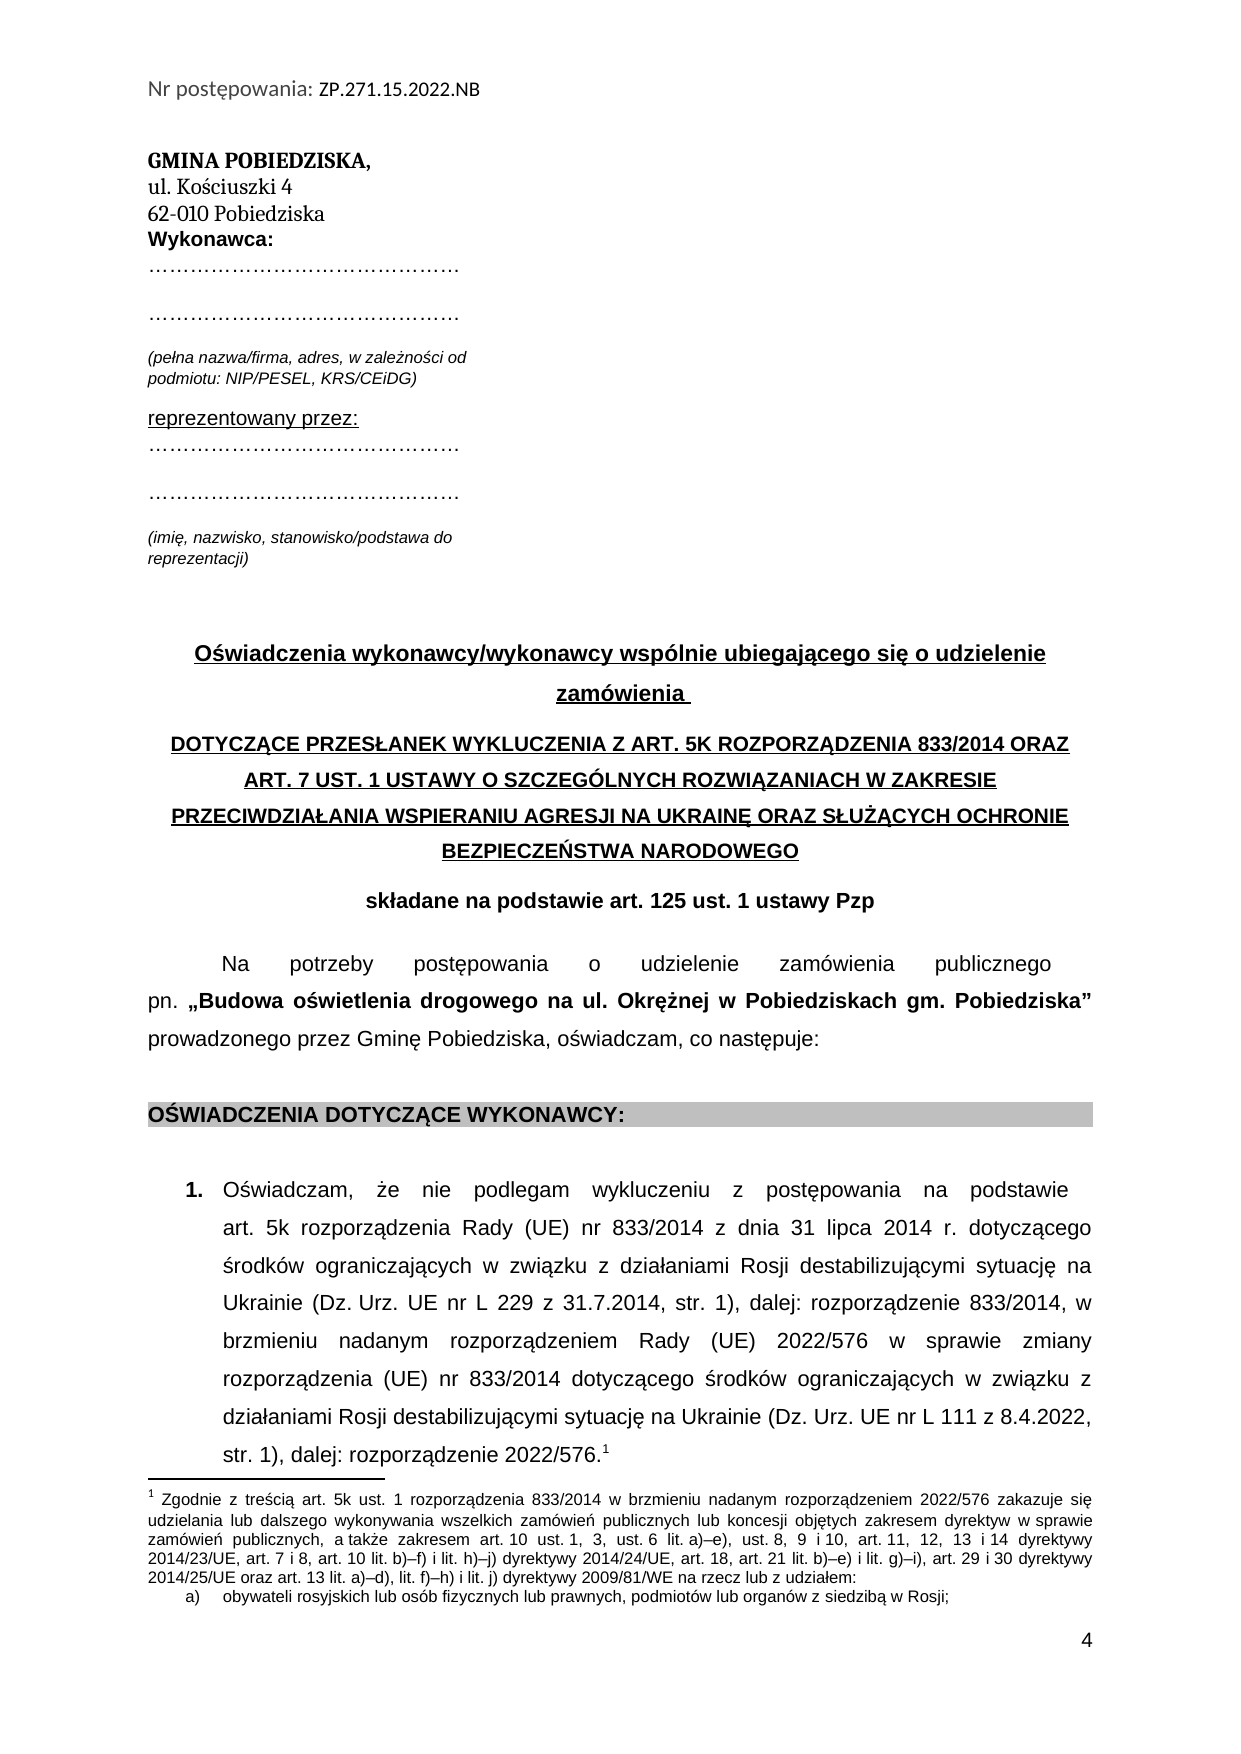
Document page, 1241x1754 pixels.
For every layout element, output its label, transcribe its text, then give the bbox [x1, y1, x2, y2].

text (pełna nazwa/firma, adres, w zależności od podmiotu: NIP/PESEL, KRS/CEiDG) [148, 348, 472, 388]
text Wykonawca: [148, 227, 1093, 251]
text reprezentowany przez: [148, 406, 1093, 430]
text ……………………………………………………………………………… [148, 432, 472, 504]
text DOTYCZĄCE PRZESŁANEK WYKLUCZENIA Z ART. 5K ROZPORZĄDZENIA 833/2014 ORAZ ART. 7 UST. 1 USTAWY o szczególnych rozwiązaniach w zakresie przeciwdziałania wspieraniu agresji na Ukrainę oraz służących ochronie bezpieczeństwa narodowego [148, 732, 1093, 863]
text Oświadczenia wykonawcy/wykonawcy wspólnie ubiegającego się o udzielenie zamówienia [148, 640, 1093, 706]
text Na potrzeby postępowania o udzielenie zamówienia publicznego pn. „Budowa oświetlenia drogowego na ul. Okrężnej w Pobiedziskach gm. Pobiedziska” prowadzonego przez Gminę Pobiedziska, oświadczam, co następuje: [148, 951, 1093, 1051]
text 62-010 Pobiedziska [148, 200, 1093, 227]
text GMINA POBIEDZISKA, [148, 148, 1093, 174]
text składane na podstawie art. 125 ust. 1 ustawy Pzp [148, 888, 1093, 913]
list Oświadczam, że nie podlegam wykluczeniu z postępowania na podstawie art. 5k rozporządzenia Rady (UE) nr 833/2014 z dnia 31 lipca 2014 r. dotyczącego środków ograniczających w związku z działaniami Rosji destabilizującymi sytuację na Ukrainie (Dz. Urz. UE nr L 229 z 31.7.2014, str. 1), dalej: rozporządzenie 833/2014, w brzmieniu nadanym rozporządzeniem Rady (UE) 2022/576 w sprawie zmiany rozporządzenia (UE) nr 833/2014 dotyczącego środków ograniczających w związku z działaniami Rosji destabilizującymi sytuację na Ukrainie (Dz. Urz. UE nr L 111 z 8.4.2022, str. 1), dalej: rozporządzenie 2022/576. [185, 1177, 1093, 1467]
text OŚWIADCZENIA DOTYCZĄCE WYKONAWCY: [148, 1102, 1093, 1127]
text ul. Kościuszki 4 [148, 174, 1093, 200]
text (imię, nazwisko, stanowisko/podstawa do reprezentacji) [148, 528, 472, 568]
text ……………………………………………………………………………… [148, 252, 472, 324]
